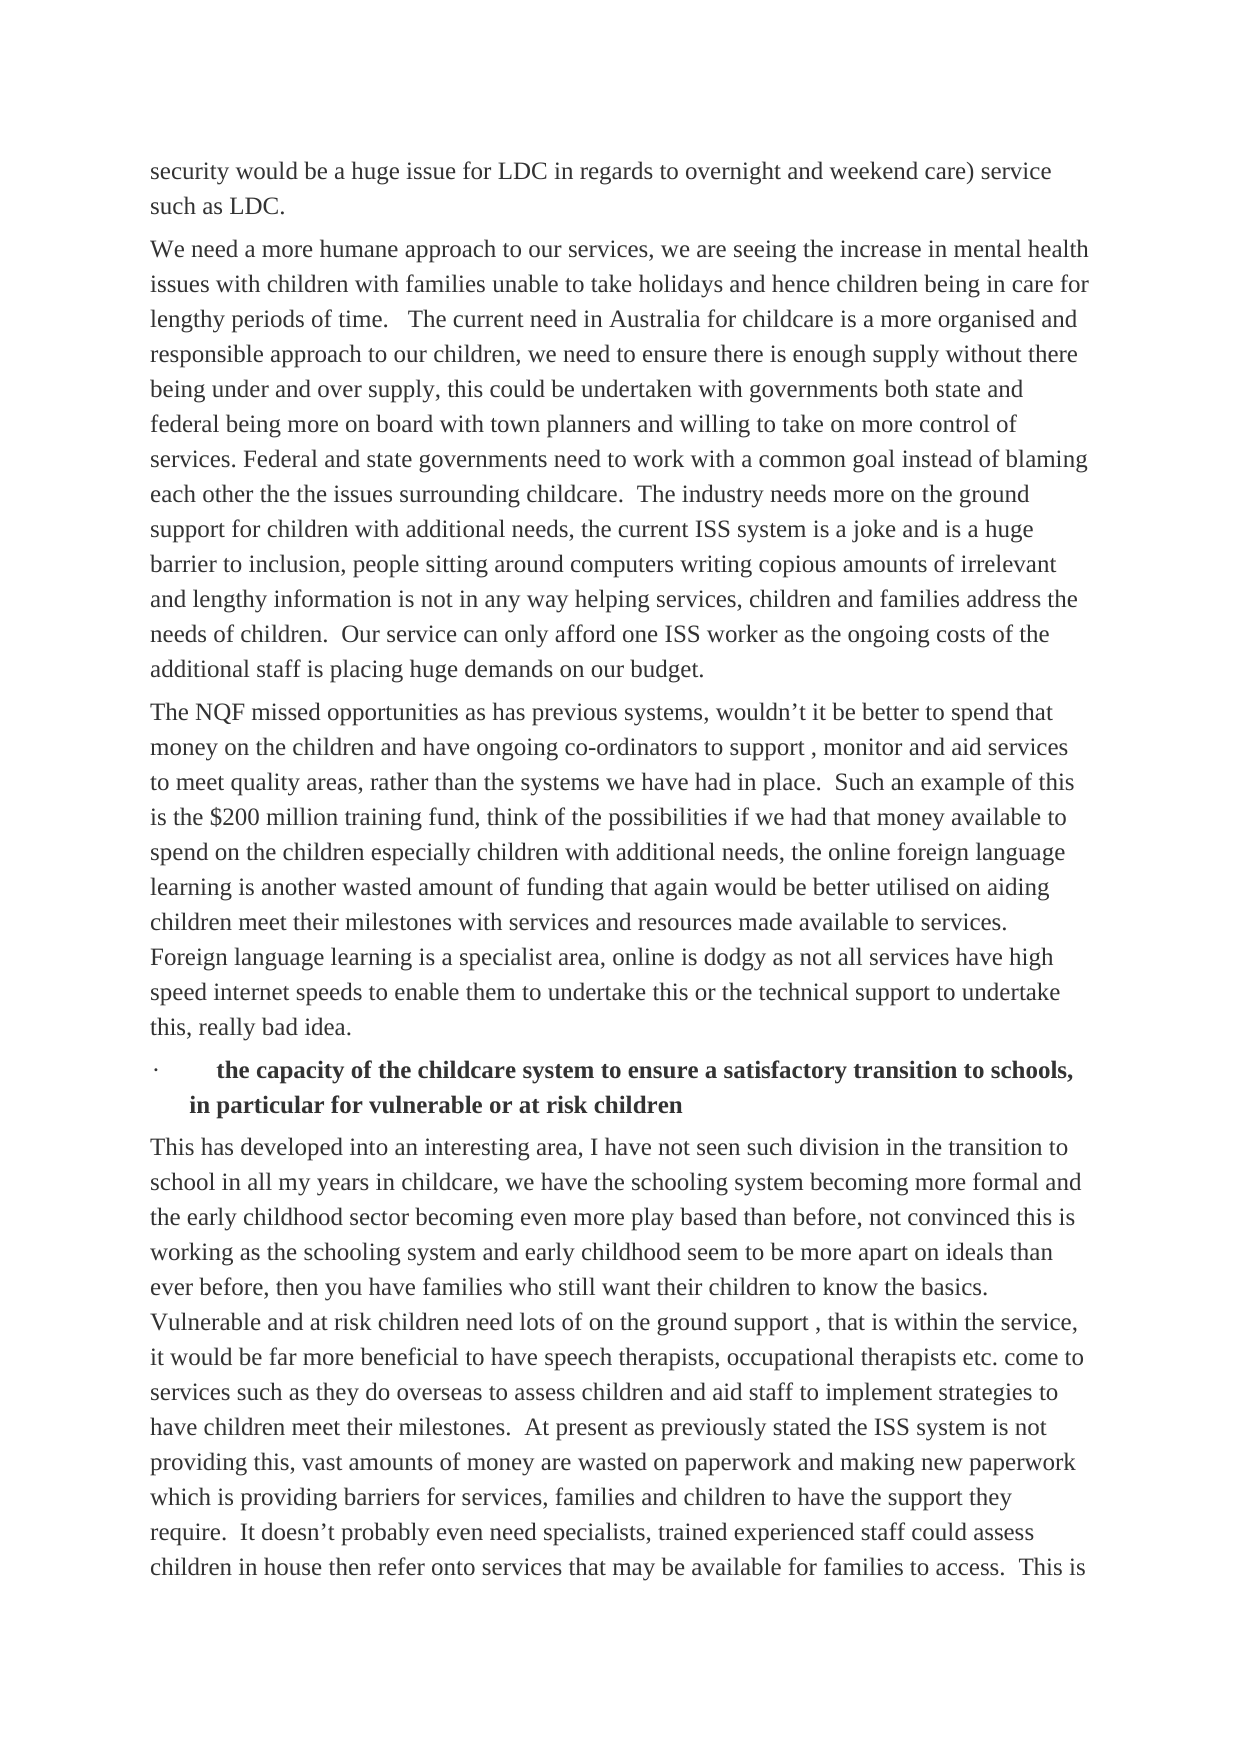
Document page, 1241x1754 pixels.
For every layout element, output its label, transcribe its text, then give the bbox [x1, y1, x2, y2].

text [150, 150, 1090, 220]
text The NQF missed opportunities as has previous systems, wouldn’t it be better to spend that money on the children and have ongoing co-ordinators to support , monitor and aid services to meet quality areas, rather than the systems we have had in place. Such an example of this is the $200 million training fund, think of the possibilities if we had that money available to spend on the children especially children with additional needs, the online foreign language learning is another wasted amount of funding that again would be better utilised on aiding children meet their milestones with services and resources made available to services. Foreign language learning is a specialist area, online is dodgy as not all services have high speed internet speeds to enable them to undertake this or the technical support to undertake this, really bad idea. [150, 691, 1090, 1041]
text · the capacity of the childcare system to ensure a satisfactory transition to schools, in particular for vulnerable or at risk children [152, 1048, 1090, 1118]
text We need a more humane approach to our services, we are seeing the increase in mental health issues with children with families unable to take holidays and hence children being in care for lengthy periods of time. The current need in Australia for childcare is a more organised and responsible approach to our children, we need to ensure there is enough supply without there being under and over supply, this could be undertaken with governments both state and federal being more on board with town planners and willing to take on more control of services. Federal and state governments need to work with a common goal instead of blaming each other the the issues surrounding childcare. The industry needs more on the ground support for children with additional needs, the current ISS system is a joke and is a huge barrier to inclusion, people sitting around computers writing copious amounts of irrelevant and lengthy information is not in any way helping services, children and families address the needs of children. Our service can only afford one ISS worker as the ongoing costs of the additional staff is placing huge demands on our budget. [150, 228, 1090, 683]
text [150, 1126, 1090, 1581]
